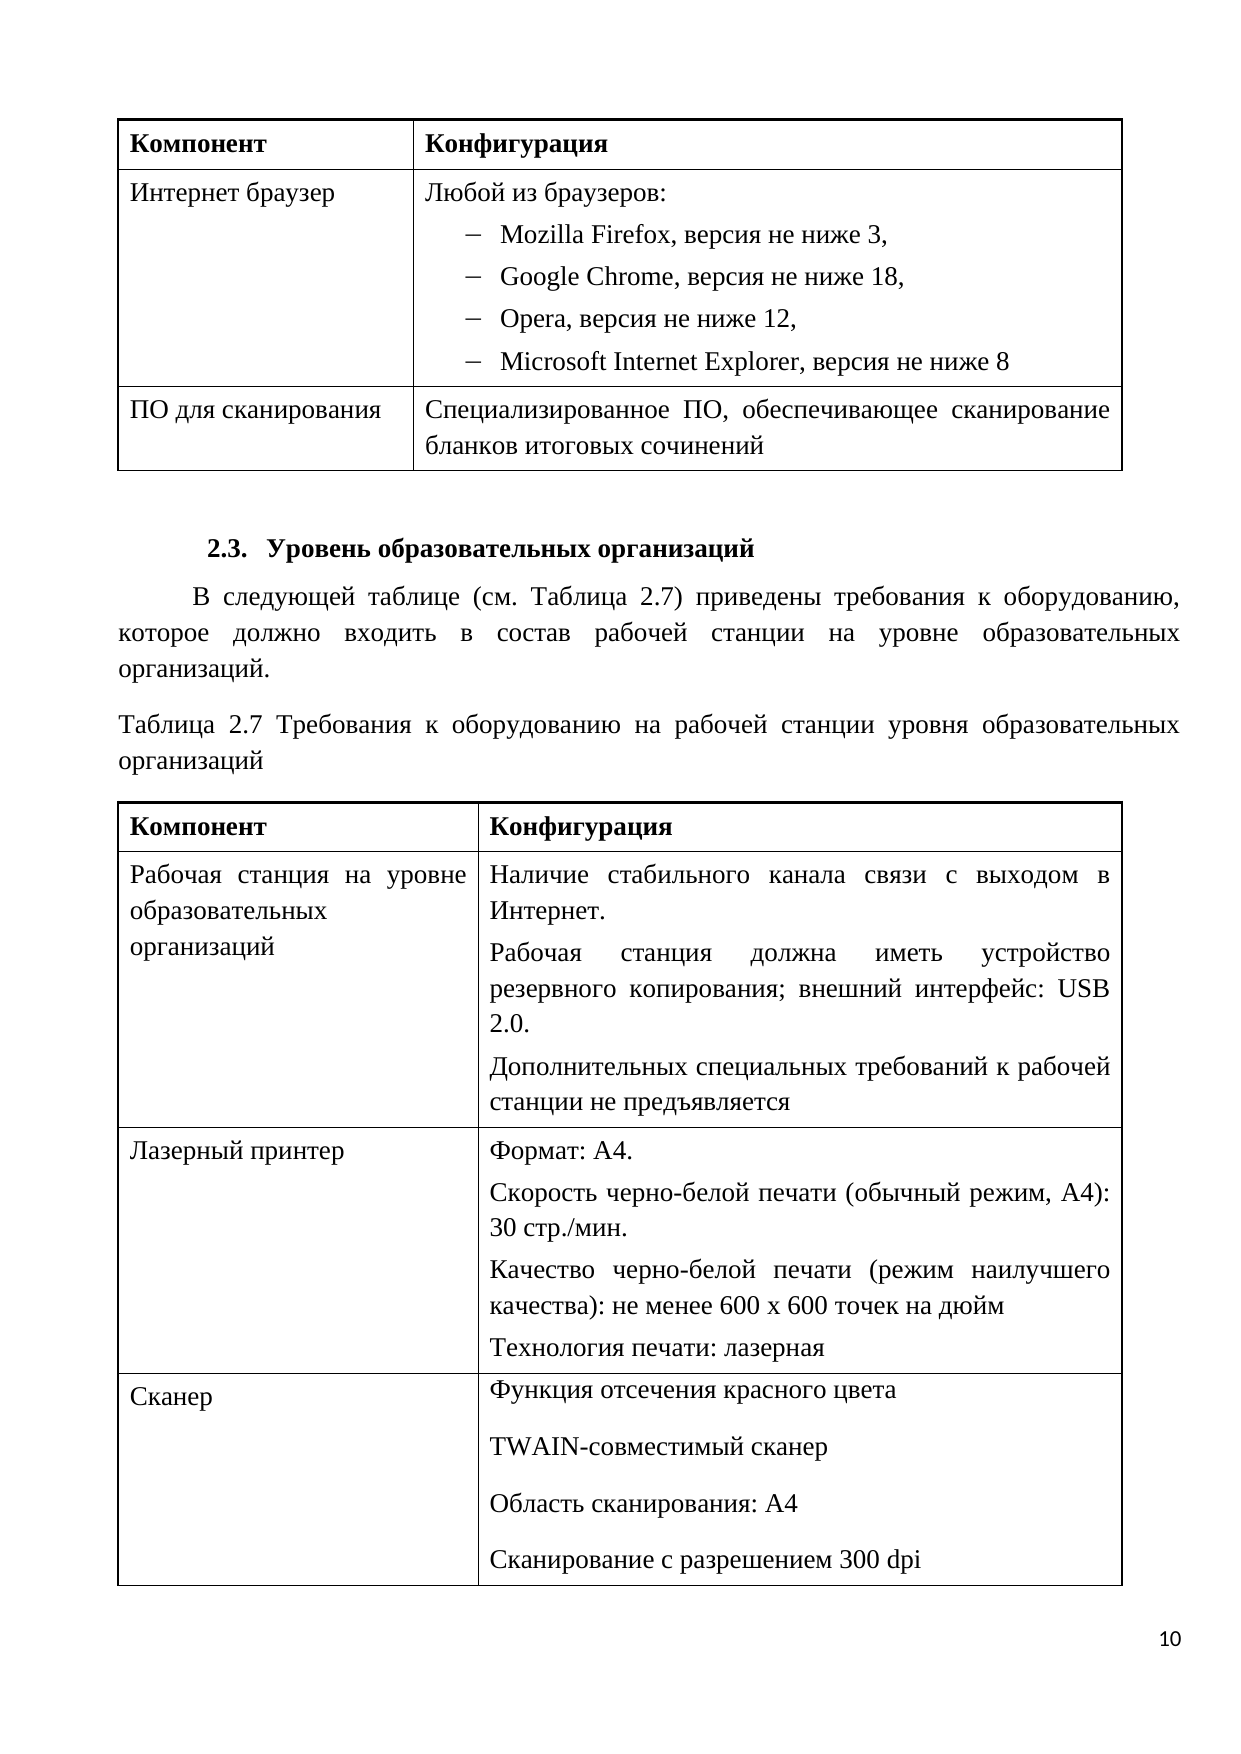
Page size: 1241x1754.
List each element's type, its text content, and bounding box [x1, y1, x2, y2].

table_cell Рабочая станция на уровне образовательных организаций [119, 852, 478, 1127]
table_cell Лазерный принтер [119, 1128, 478, 1372]
table_cell Наличие стабильного канала связи с выходом в Интернет. Рабочая станция должна иметь устройство резервного копирования; внешний интерфейс: USB 2.0. Дополнительных специальных требований к рабочей станции не предъявляется [479, 852, 1121, 1127]
table_cell Специализированное ПО, обеспечивающее сканирование бланков итоговых сочинений [414, 387, 1121, 470]
table_cell Функция отсечения красного цвета TWAIN-совместимый сканер Область сканирования: А4 Сканирование с разрешением 300 dpi [479, 1374, 1121, 1584]
table_cell Интернет браузер [119, 170, 413, 386]
table_cell Сканер [119, 1374, 478, 1584]
table_header Конфигурация [479, 804, 1121, 851]
table_header Компонент [119, 804, 478, 851]
text Таблица 2.7 Требования к оборудованию на рабочей станции уровня образовательных организаций [118, 708, 1181, 775]
table_cell ПО для сканирования [119, 387, 413, 470]
table_header Компонент [119, 121, 413, 169]
text В следующей таблице (см. Таблица 2.7) приведены требования к оборудованию, которое должно входить в состав рабочей станции на уровне образовательных организаций. [118, 580, 1181, 683]
table_cell Формат: А4. Скорость черно-белой печати (обычный режим, A4): 30 стр./мин. Качество черно-белой печати (режим наилучшего качества): не менее 600 x 600 точек на дюйм Технология печати: лазерная [479, 1128, 1121, 1372]
table_cell Любой из браузеров: Mozilla Firefox, версия не ниже 3, Google Chrome, версия не ниже 18, Opera, версия не ниже 12, Microsoft Internet Explorer, версия не ниже 8 [414, 170, 1121, 386]
table_header Конфигурация [414, 121, 1121, 169]
subtitle Уровень образовательных организаций [207, 532, 1181, 563]
